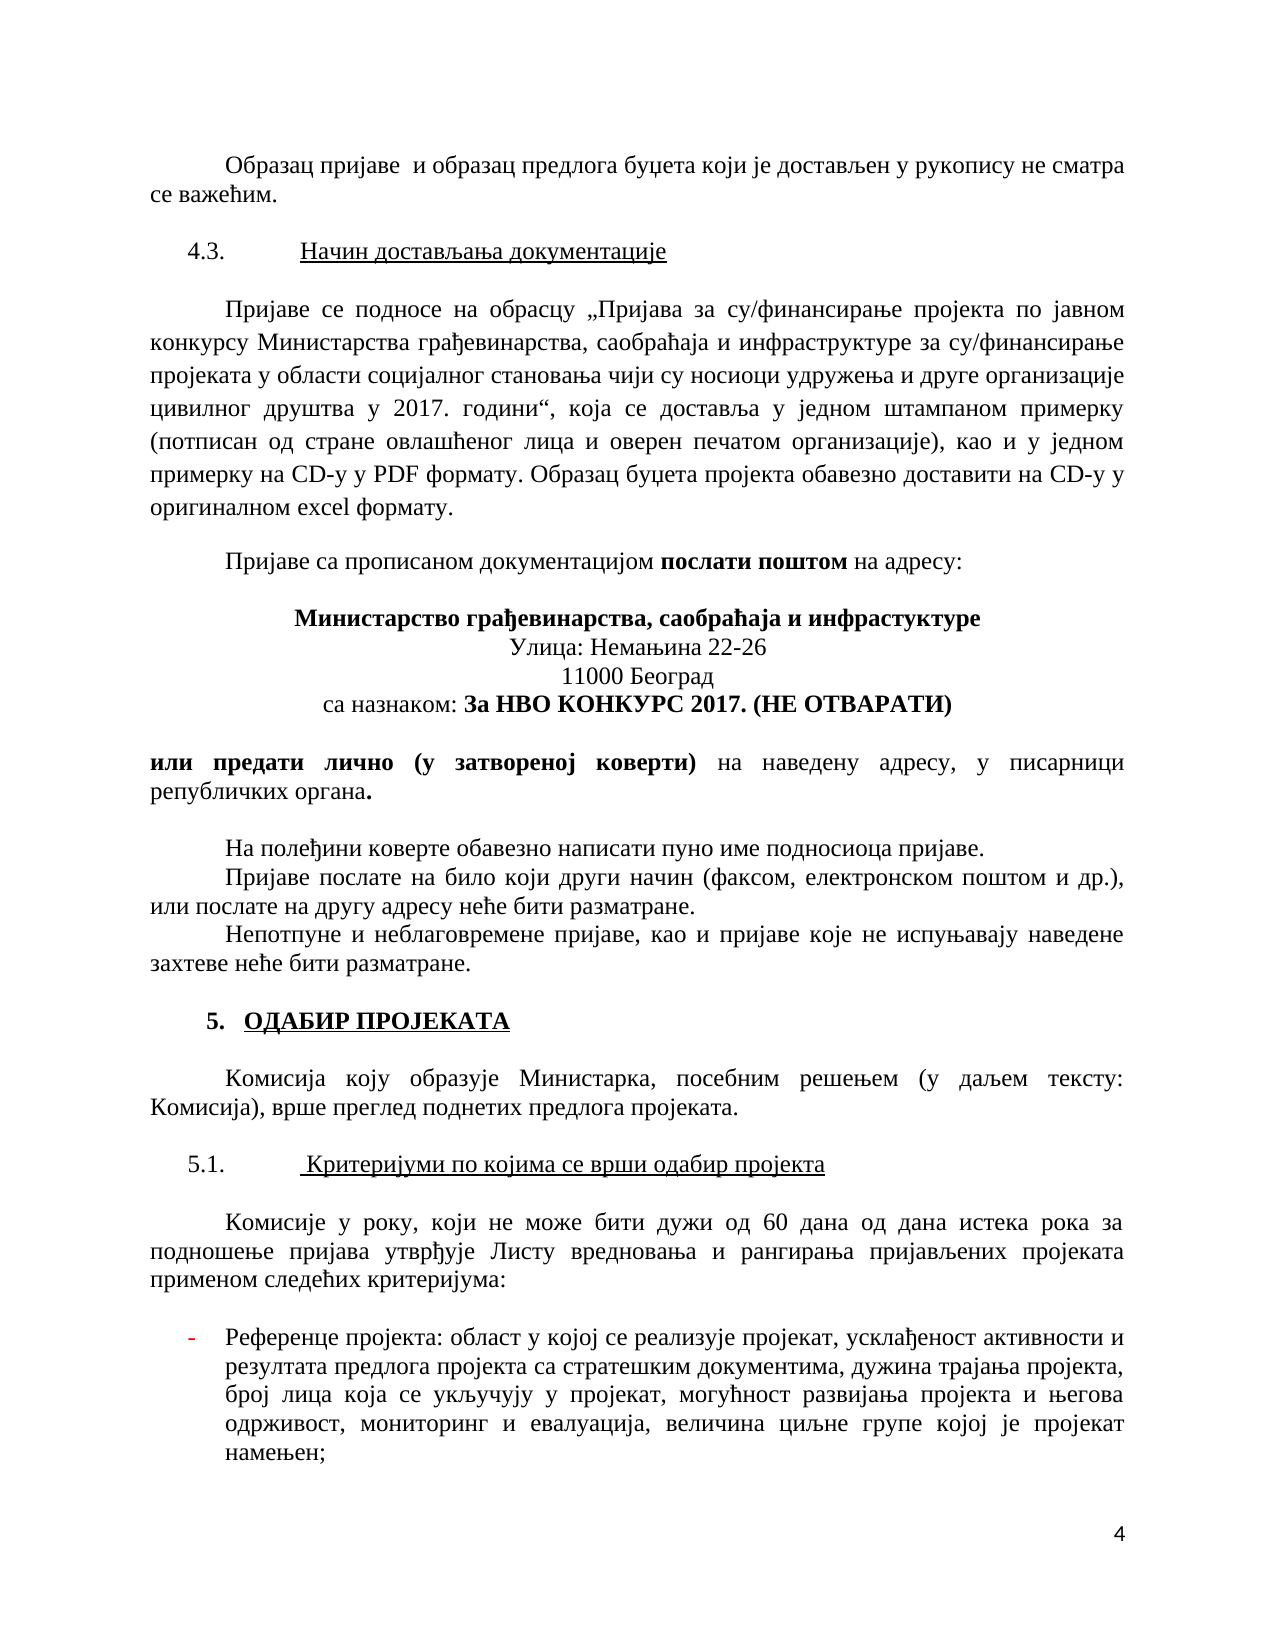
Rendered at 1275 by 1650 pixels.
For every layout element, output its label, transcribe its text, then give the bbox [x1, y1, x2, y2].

text или предати лично (у затвореној коверти) на наведену адресу, у писарници републичких органа. [150, 747, 1125, 804]
text са назнаком: За НВО КОНКУРС 2017. (НЕ ОТВАРАТИ) [150, 689, 1125, 718]
text 11000 Београд [150, 661, 1125, 689]
text На полеђини коверте обавезно написати пуно име подносиоца пријаве. [150, 833, 1125, 862]
list Начин достављања документације [187, 236, 1128, 265]
text Пријаве послате на било који други начин (факсом, електронском поштом и др.), или послате на другу адресу неће бити разматране. [150, 862, 1125, 919]
text Образац пријаве и образац предлога буџета који је достављен у рукопису не сматра се важећим. [150, 150, 1125, 207]
text Комисија коју образује Министарка, посебним решењем (у даљем тексту: Комисија), врше преглед поднетих предлога пројеката. [150, 1063, 1125, 1121]
list ОДАБИР ПРОЈЕКАТА [206, 1006, 1125, 1034]
text Пријаве се подносе на обрасцу „Пријава за су/финансирање пројекта по јавном конкурсу Министарства грађевинарства, саобраћаја и инфраструктуре за су/финансирање пројеката у области социјалног становања чији су носиоци удружења и друге организације цивилног друштва у 2017. години“, која се доставља у једном штампаном примерку (потписан од стране овлашћеног лица и оверен печатом организације), као и у једном примерку на CD-у у PDF формату. Образац буџета пројекта обавезно доставити на CD-у у оригиналном excel формату. [150, 294, 1125, 521]
text Комисије у року, који не може бити дужи од 60 дана од дана истека рока за подношење пријава утврђује Листу вредновања и рангирања пријављених пројеката применом следећих критеријума: [150, 1207, 1125, 1293]
text Пријаве са прописаном документацијом послати поштом на адресу: [150, 546, 1125, 574]
text Непотпуне и неблаговремене пријаве, као и пријаве које не испуњавају наведене захтеве неће бити разматране. [150, 919, 1125, 977]
text Улица: Немањина 22-26 [150, 632, 1125, 661]
list Критеријуми по којима се врши одабир пројекта [187, 1149, 1125, 1178]
list Референце пројекта: област у којој се реализује пројекат, усклађеност активности и резултата предлога пројекта са стратешким документима, дужина трајања пројекта, број лица која се укључују у пројекат, могућност развијања пројекта и његова одрживост, мониторинг и евалуација, величина циљне групе којој је пројекат намењен; [187, 1322, 1125, 1466]
text Министарство грађевинарства, саобраћаја и инфрастуктуре [150, 603, 1125, 632]
